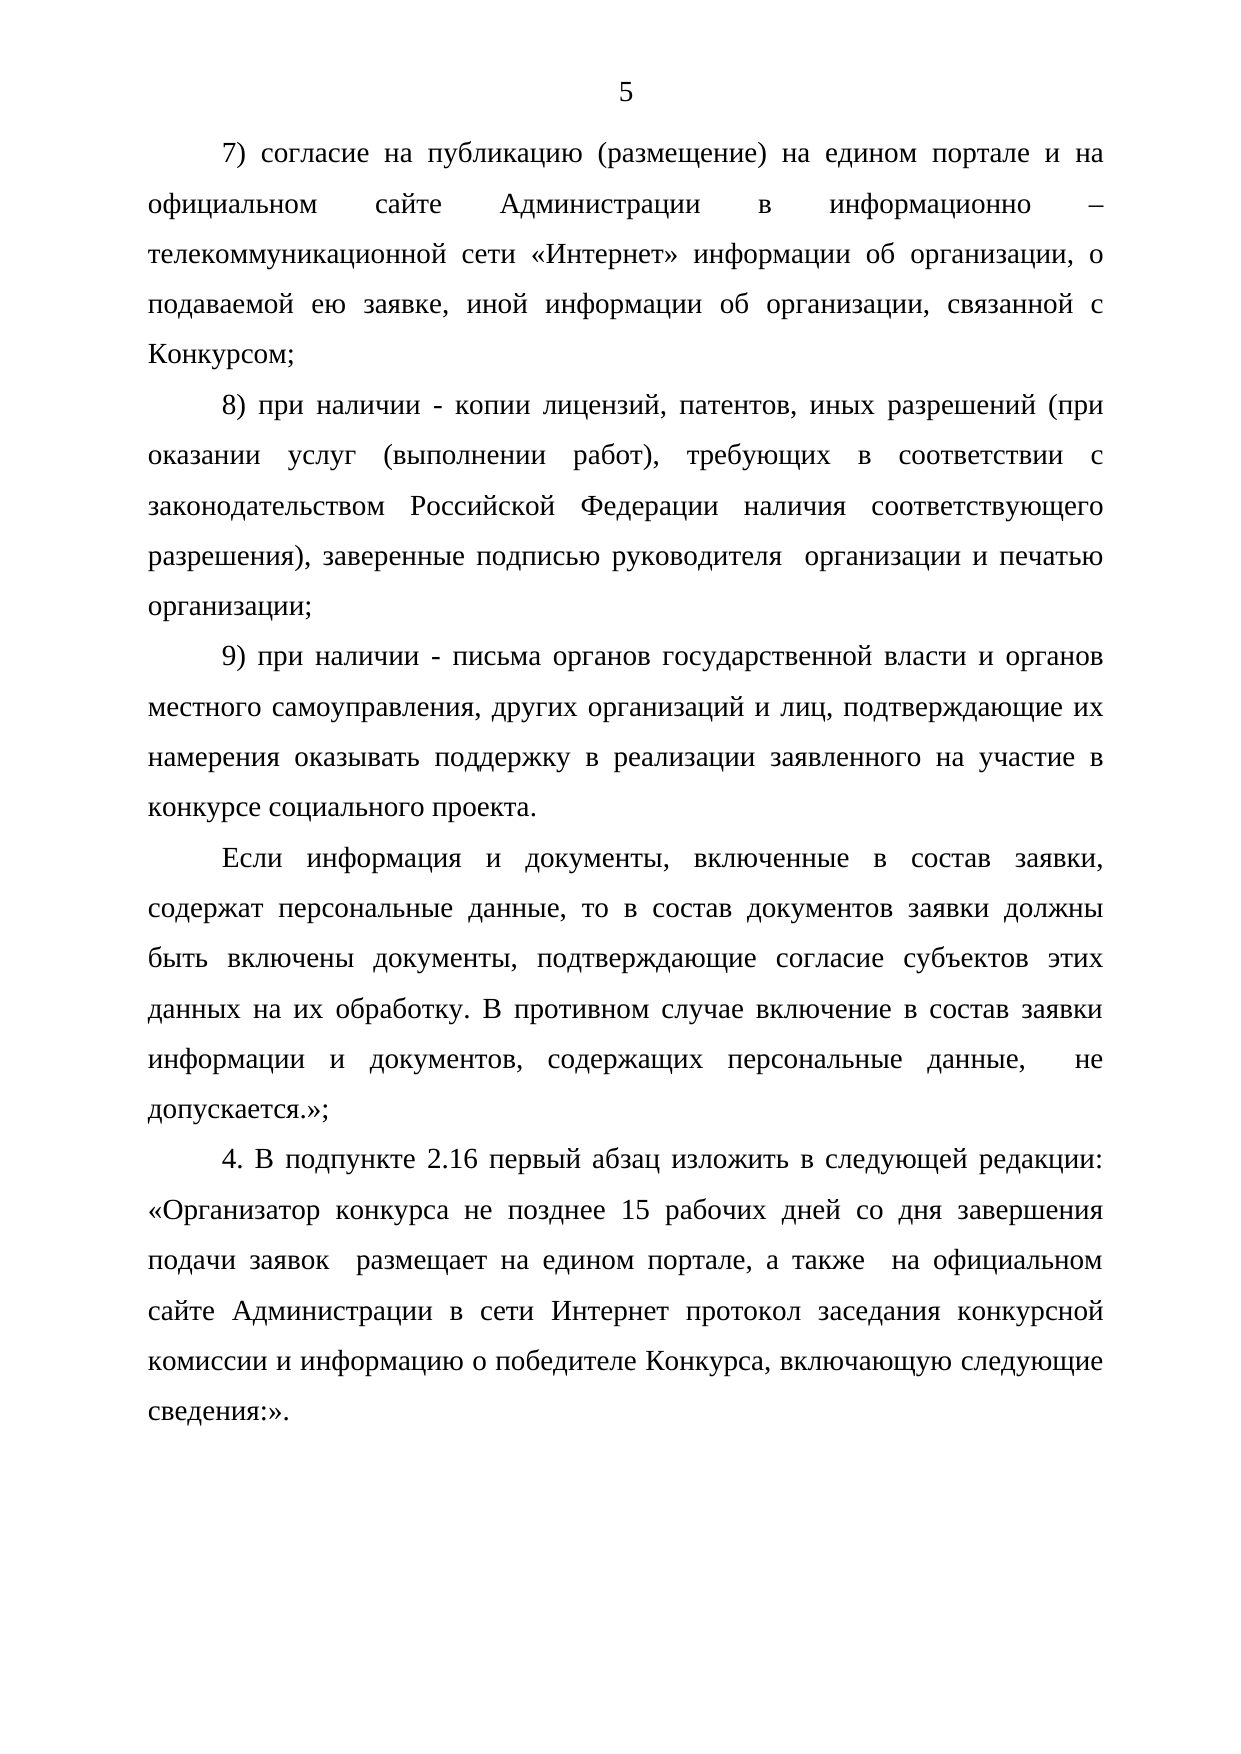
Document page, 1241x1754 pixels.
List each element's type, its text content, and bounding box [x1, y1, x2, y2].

list 4. В подпункте 2.16 первый абзац изложить в следующей редакции: «Организатор конкурса не позднее 15 рабочих дней со дня завершения подачи заявок размещает на едином портале, а также на официальном сайте Администрации в сети Интернет протокол заседания конкурсной комиссии и информацию о победителе Конкурса, включающую следующие сведения:». [148, 1142, 1104, 1427]
list 8) при наличии - копии лицензий, патентов, иных разрешений (при оказании услуг (выполнении работ), требующих в соответствии с законодательством Российской Федерации наличия соответствующего разрешения), заверенные подписью руководителя организации и печатью организации; [148, 387, 1104, 622]
list 7) согласие на публикацию (размещение) на едином портале и на официальном сайте Администрации в информационно – телекоммуникационной сети «Интернет» информации об организации, о подаваемой ею заявке, иной информации об организации, связанной с Конкурсом; [148, 135, 1104, 370]
list 9) при наличии - письма органов государственной власти и органов местного самоуправления, других организаций и лиц, подтверждающие их намерения оказывать поддержку в реализации заявленного на участие в конкурсе социального проекта. [148, 638, 1104, 823]
list Если информация и документы, включенные в состав заявки, содержат персональные данные, то в состав документов заявки должны быть включены документы, подтверждающие согласие субъектов этих данных на их обработку. В противном случае включение в состав заявки информации и документов, содержащих персональные данные, не допускается.»; [148, 840, 1104, 1125]
